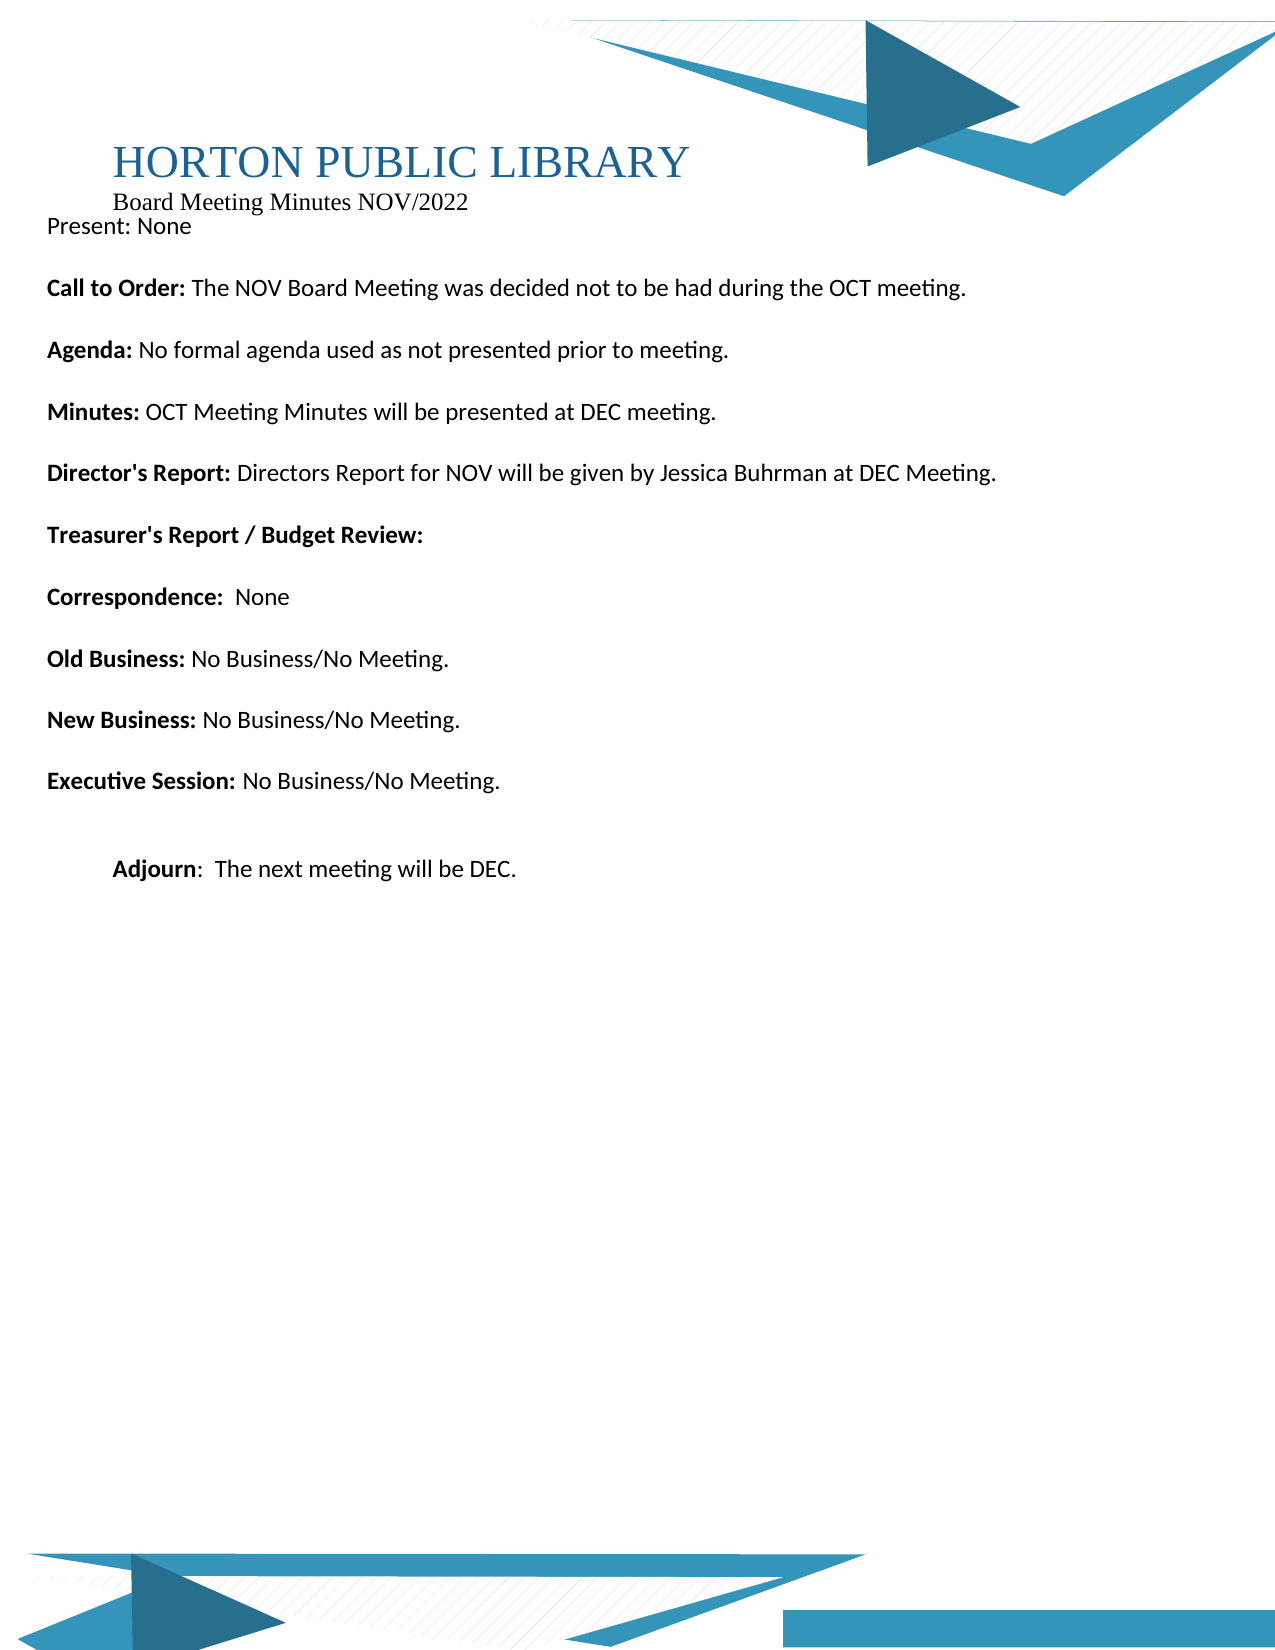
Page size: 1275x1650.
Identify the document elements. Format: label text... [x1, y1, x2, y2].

text Call to Order: The NOV Board Meeting was decided not to be had during the OCT meeting. [47, 272, 1210, 303]
text Minutes: OCT Meeting Minutes will be presented at DEC meeting. [47, 396, 1210, 426]
text Executive Session: No Business/No Meeting. [47, 765, 1210, 795]
text Director's Report: Directors Report for NOV will be given by Jessica Buhrman at DEC Meeting. [47, 457, 1210, 488]
text Agenda: No formal agenda used as not presented prior to meeting. [47, 334, 1210, 364]
text New Business: No Business/No Meeting. [47, 704, 1210, 734]
text Adjourn: The next meeting will be DEC. [112, 824, 1153, 883]
text Correspondence: None [47, 581, 1210, 612]
text Old Business: No Business/No Meeting. [47, 643, 1210, 673]
text Treasurer's Report / Budget Review: [47, 519, 1210, 550]
text Present: None [47, 210, 1210, 241]
